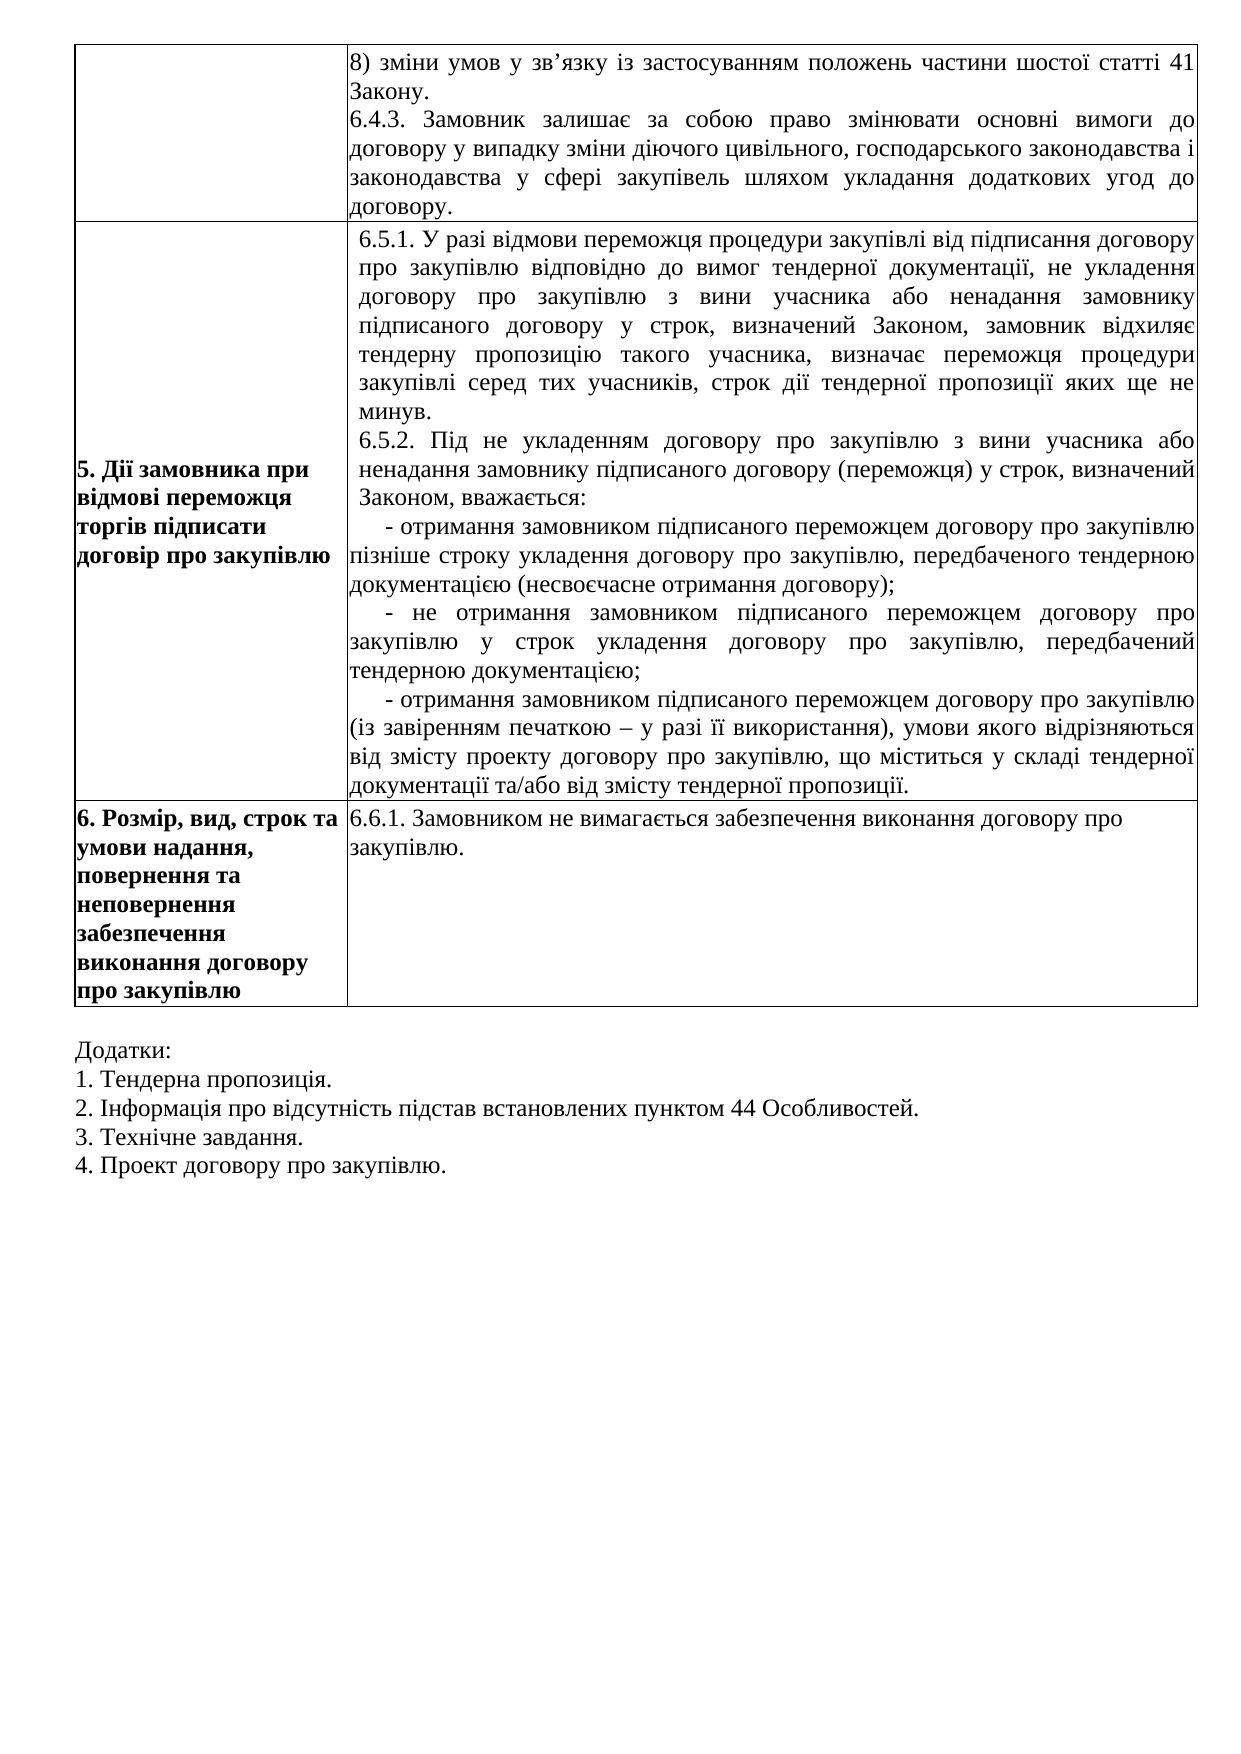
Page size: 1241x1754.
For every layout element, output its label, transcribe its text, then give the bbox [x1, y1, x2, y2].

table_cell 6.6.1. Замовником не вимагається забезпечення виконання договору про закупівлю. [348, 801, 1197, 1006]
table_cell 5. Дії замовника при відмові переможця торгів підписати договір про закупівлю [76, 222, 347, 800]
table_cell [76, 45, 347, 221]
table_cell 6.5.1. У разі відмови переможця процедури закупівлі від підписання договору про закупівлю відповідно до вимог тендерної документації, не укладення договору про закупівлю з вини учасника або ненадання замовнику підписаного договору у строк, визначений Законом, замовник відхиляє тендерну пропозицію такого учасника, визначає переможця процедури закупівлі серед тих учасників, строк дії тендерної пропозиції яких ще не минув. 6.5.2. Під не укладенням договору про закупівлю з вини учасника або ненадання замовнику підписаного договору (переможця) у строк, визначений Законом, вважається: - отримання замовником підписаного переможцем договору про закупівлю пізніше строку укладення договору про закупівлю, передбаченого тендерною документацією (несвоєчасне отримання договору); - не отримання замовником підписаного переможцем договору про закупівлю у строк укладення договору про закупівлю, передбачений тендерною документацією; - отримання замовником підписаного переможцем договору про закупівлю (із завіренням печаткою – у разі її використання), умови якого відрізняються від змісту проекту договору про закупівлю, що міститься у складі тендерної документації та/або від змісту тендерної пропозиції. [348, 222, 1197, 800]
text Додатки: [75, 1035, 1165, 1064]
text 4. Проект договору про закупівлю. [75, 1150, 1165, 1179]
text 2. Інформація про відсутність підстав встановлених пунктом 44 Особливостей. [75, 1093, 1165, 1122]
table_cell 6. Розмір, вид, строк та умови надання, повернення та неповернення забезпечення виконання договору про закупівлю [76, 801, 347, 1006]
text 1. Тендерна пропозиція. [75, 1064, 1165, 1093]
text 3. Технічне завдання. [75, 1122, 1165, 1150]
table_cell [348, 45, 1197, 221]
